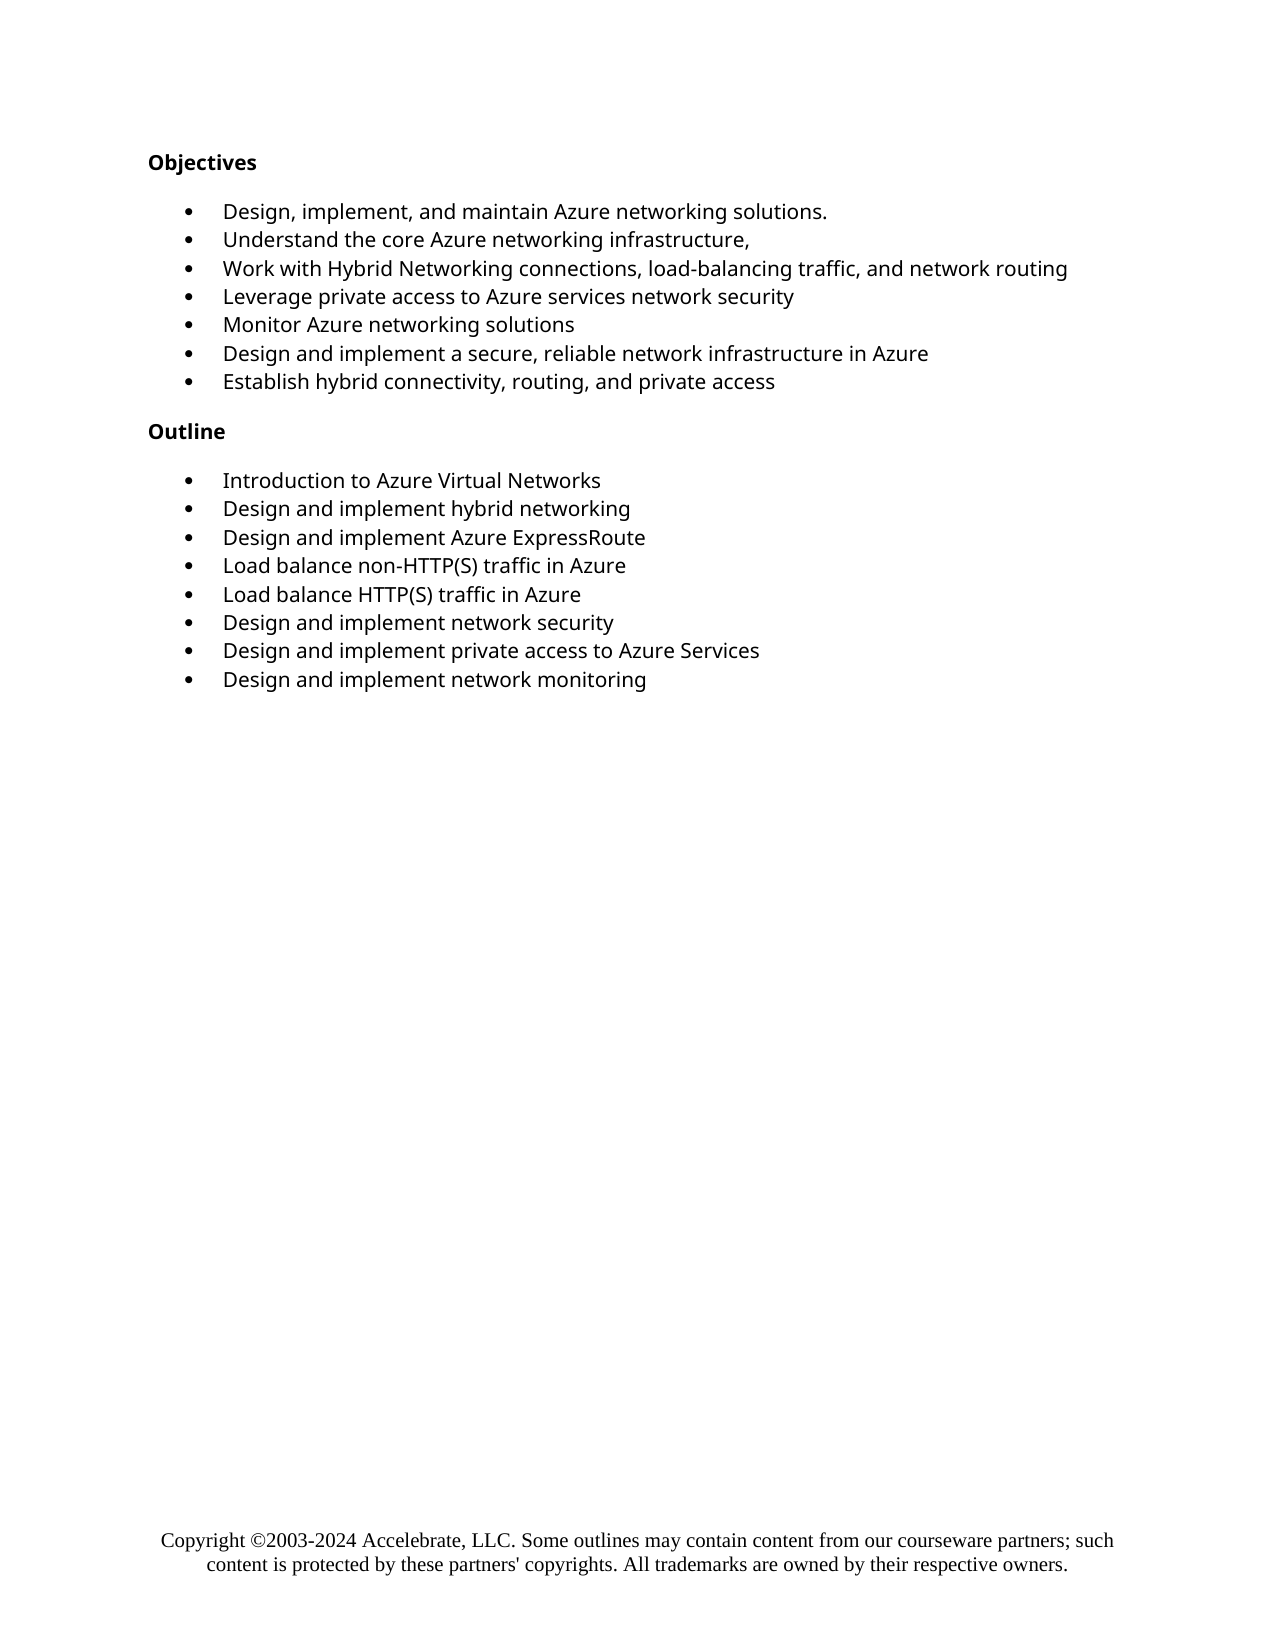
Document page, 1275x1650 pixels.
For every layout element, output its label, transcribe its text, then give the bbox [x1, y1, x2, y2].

list Work with Hybrid Networking connections, load-balancing traffic, and network routing [185, 254, 1127, 282]
list Design and implement Azure ExpressRoute [185, 523, 1127, 551]
list Design and implement private access to Azure Services [185, 637, 1127, 665]
list Monitor Azure networking solutions [185, 311, 1127, 339]
list Design and implement hybrid networking [185, 494, 1127, 523]
list Design and implement network monitoring [185, 665, 1127, 693]
list Load balance HTTP(S) traffic in Azure [185, 580, 1127, 608]
list Load balance non-HTTP(S) traffic in Azure [185, 551, 1127, 580]
list Establish hybrid connectivity, routing, and private access [185, 367, 1127, 396]
text Outline [148, 417, 1127, 445]
list Leverage private access to Azure services network security [185, 282, 1127, 311]
list Design, implement, and maintain Azure networking solutions. [185, 197, 1127, 225]
list Introduction to Azure Virtual Networks [185, 466, 1127, 494]
list Design and implement a secure, reliable network infrastructure in Azure [185, 339, 1127, 367]
list Design and implement network security [185, 608, 1127, 637]
list Understand the core Azure networking infrastructure, [185, 225, 1127, 254]
text Objectives [148, 148, 1127, 176]
